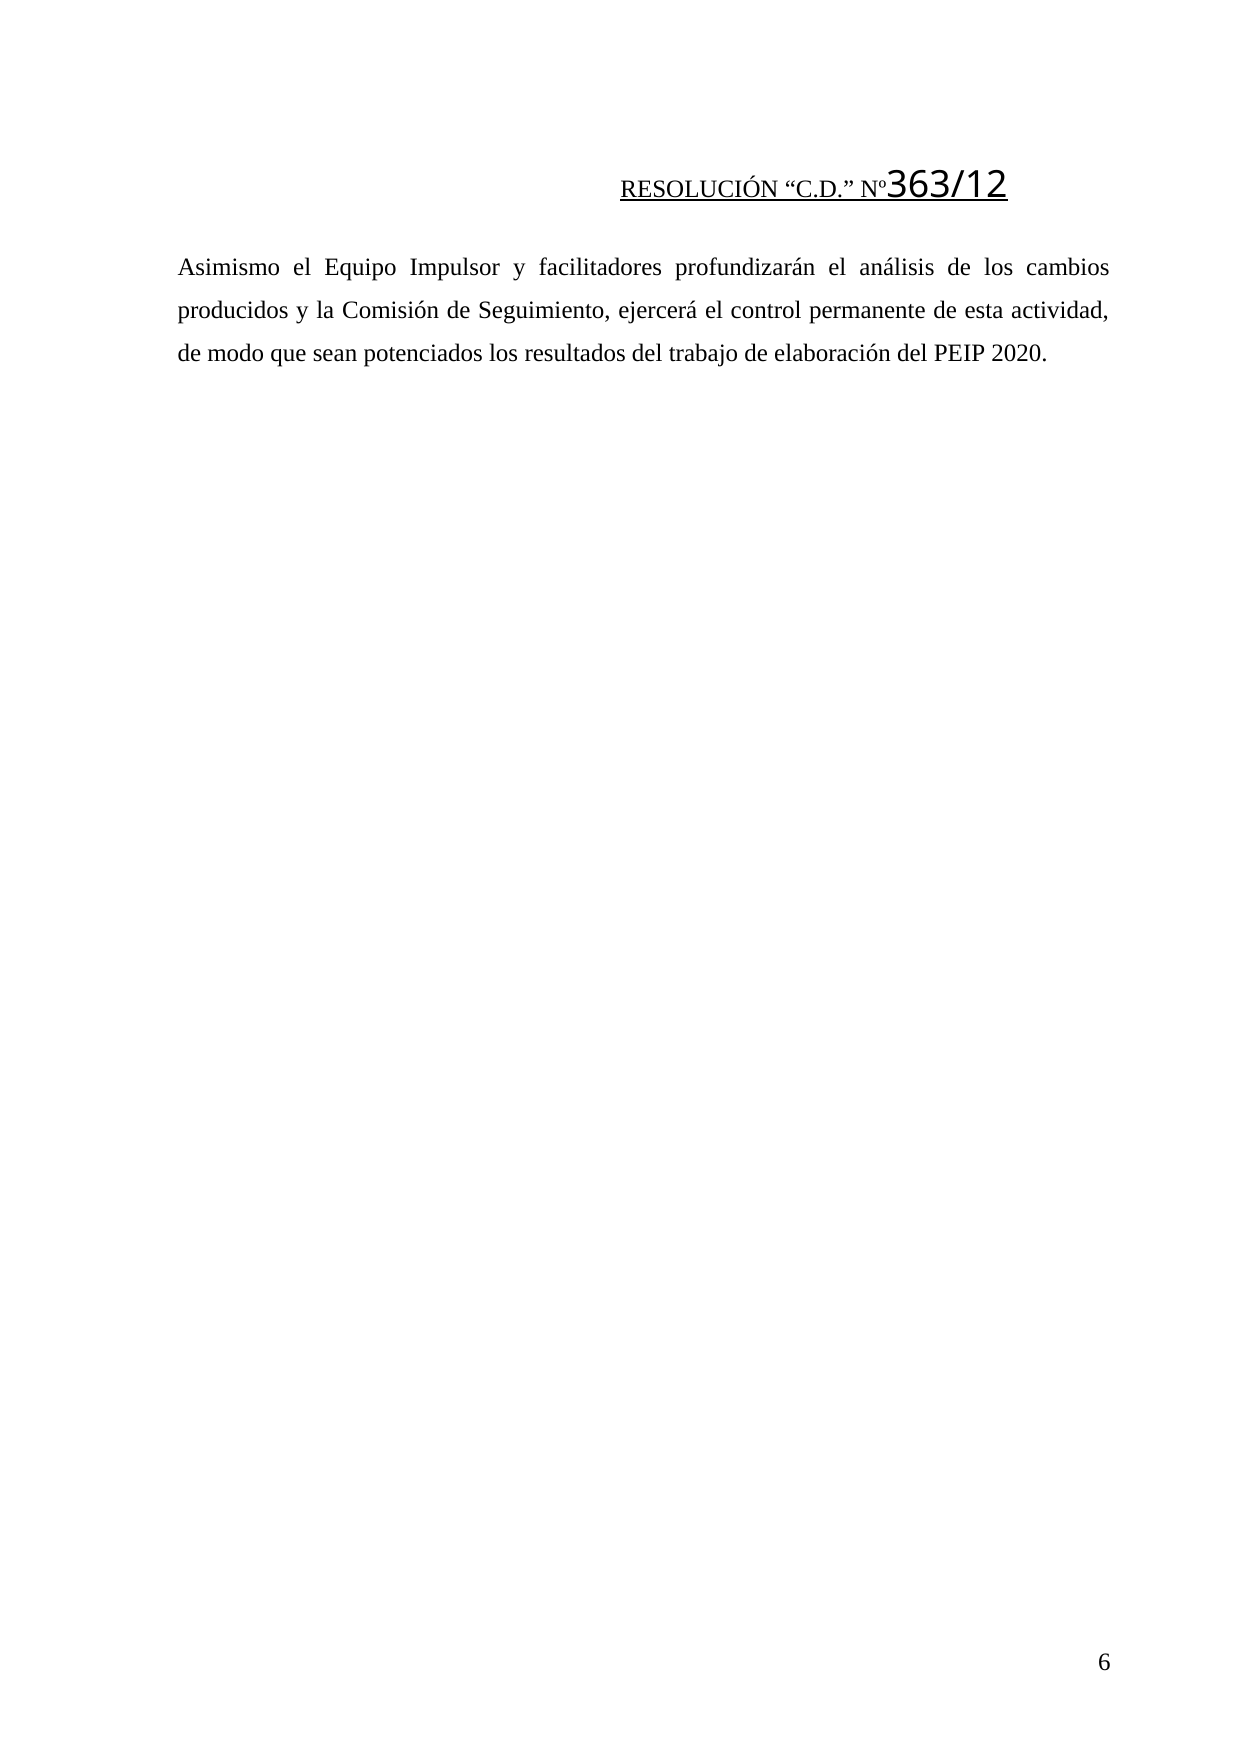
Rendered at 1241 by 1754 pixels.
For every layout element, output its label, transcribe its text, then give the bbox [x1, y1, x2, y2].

text Asimismo el Equipo Impulsor y facilitadores profundizarán el análisis de los cambios producidos y la Comisión de Seguimiento, ejercerá el control permanente de esta actividad, de modo que sean potenciados los resultados del trabajo de elaboración del PEIP 2020. [177, 252, 1110, 367]
